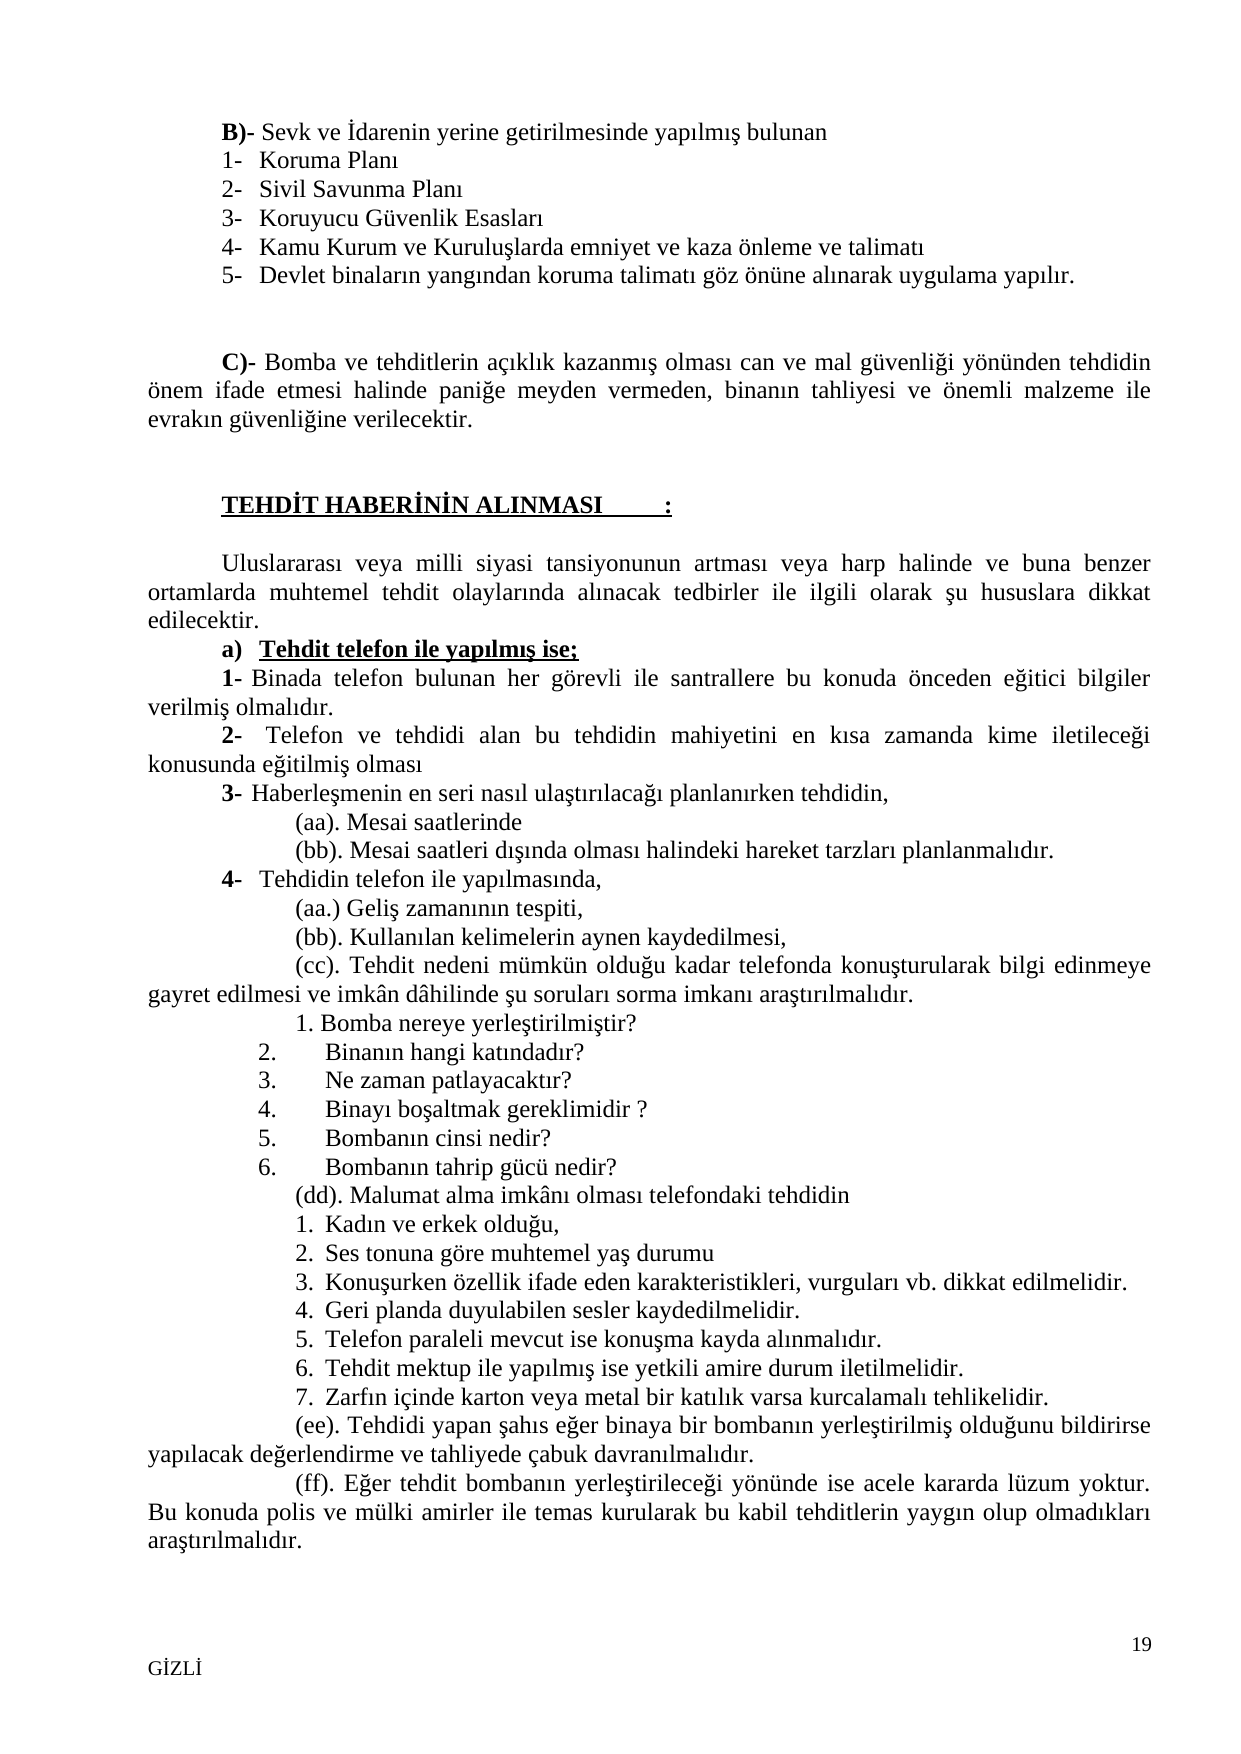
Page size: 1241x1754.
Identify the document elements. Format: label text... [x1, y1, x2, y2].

list Telefon ve tehdidi alan bu tehdidin mahiyetini en kısa zamanda kime iletileceği konusunda eğitilmiş olması [148, 720, 1152, 778]
list Binada telefon bulunan her görevli ile santrallere bu konuda önceden eğitici bilgiler verilmiş olmalıdır. [148, 663, 1152, 720]
list Bombanın cinsi nedir? [148, 1123, 1152, 1152]
text B)- Sevk ve İdarenin yerine getirilmesinde yapılmış bulunan [221, 117, 1152, 145]
list Binanın hangi katındadır? [148, 1037, 1152, 1065]
text (dd). Malumat alma imkânı olması telefondaki tehdidin [295, 1180, 1152, 1209]
list Koruyucu Güvenlik Esasları [221, 203, 1152, 232]
text (aa). Mesai saatlerinde [295, 807, 1152, 835]
text (bb). Mesai saatleri dışında olması halindeki hareket tarzları planlanmalıdır. [295, 835, 1152, 864]
list Kadın ve erkek olduğu, [148, 1209, 1152, 1238]
list Ne zaman patlayacaktır? [148, 1065, 1152, 1094]
list Binayı boşaltmak gereklimidir ? [148, 1094, 1152, 1123]
list Tehdit mektup ile yapılmış ise yetkili amire durum iletilmelidir. [148, 1353, 1152, 1382]
list Devlet binaların yangından koruma talimatı göz önüne alınarak uygulama yapılır. [221, 260, 1152, 289]
text C)- Bomba ve tehditlerin açıklık kazanmış olması can ve mal güvenliği yönünden tehdidin önem ifade etmesi halinde paniğe meyden vermeden, binanın tahliyesi ve önemli malzeme ile evrakın güvenliğine verilecektir. [148, 347, 1152, 433]
text 1. Bomba nereye yerleştirilmiştir? [148, 1008, 1152, 1037]
text Uluslararası veya milli siyasi tansiyonunun artması veya harp halinde ve buna benzer ortamlarda muhtemel tehdit olaylarında alınacak tedbirler ile ilgili olarak şu hususlara dikkat edilecektir. [148, 548, 1152, 634]
list Ses tonuna göre muhtemel yaş durumu [148, 1238, 1152, 1267]
text (bb). Kullanılan kelimelerin aynen kaydedilmesi, [295, 922, 1152, 950]
list Haberleşmenin en seri nasıl ulaştırılacağı planlanırken tehdidin, [148, 778, 1152, 807]
list Konuşurken özellik ifade eden karakteristikleri, vurguları vb. dikkat edilmelidir. [148, 1267, 1152, 1295]
list Tehdidin telefon ile yapılmasında, [221, 864, 1152, 893]
list Bombanın tahrip gücü nedir? [148, 1152, 1152, 1180]
list Geri planda duyulabilen sesler kaydedilmelidir. [148, 1295, 1152, 1324]
list Telefon paraleli mevcut ise konuşma kayda alınmalıdır. [148, 1324, 1152, 1353]
list Zarfın içinde karton veya metal bir katılık varsa kurcalamalı tehlikelidir. [148, 1382, 1152, 1410]
text (aa.) Geliş zamanının tespiti, [295, 893, 1152, 922]
text (cc). Tehdit nedeni mümkün olduğu kadar telefonda konuşturularak bilgi edinmeye gayret edilmesi ve imkân dâhilinde şu soruları sorma imkanı araştırılmalıdır. [148, 950, 1152, 1008]
text (ff). Eğer tehdit bombanın yerleştirileceği yönünde ise acele kararda lüzum yoktur. Bu konuda polis ve mülki amirler ile temas kurularak bu kabil tehditlerin yaygın olup olmadıkları araştırılmalıdır. [148, 1468, 1152, 1554]
text (ee). Tehdidi yapan şahıs eğer binaya bir bombanın yerleştirilmiş olduğunu bildirirse yapılacak değerlendirme ve tahliyede çabuk davranılmalıdır. [148, 1410, 1152, 1468]
text TEHDİT HABERİNİN ALINMASI : [148, 490, 1152, 519]
list Kamu Kurum ve Kuruluşlarda emniyet ve kaza önleme ve talimatı [221, 232, 1152, 260]
list Sivil Savunma Planı [221, 174, 1152, 203]
list Tehdit telefon ile yapılmış ise; [221, 634, 1152, 663]
list Koruma Planı [221, 145, 1152, 174]
